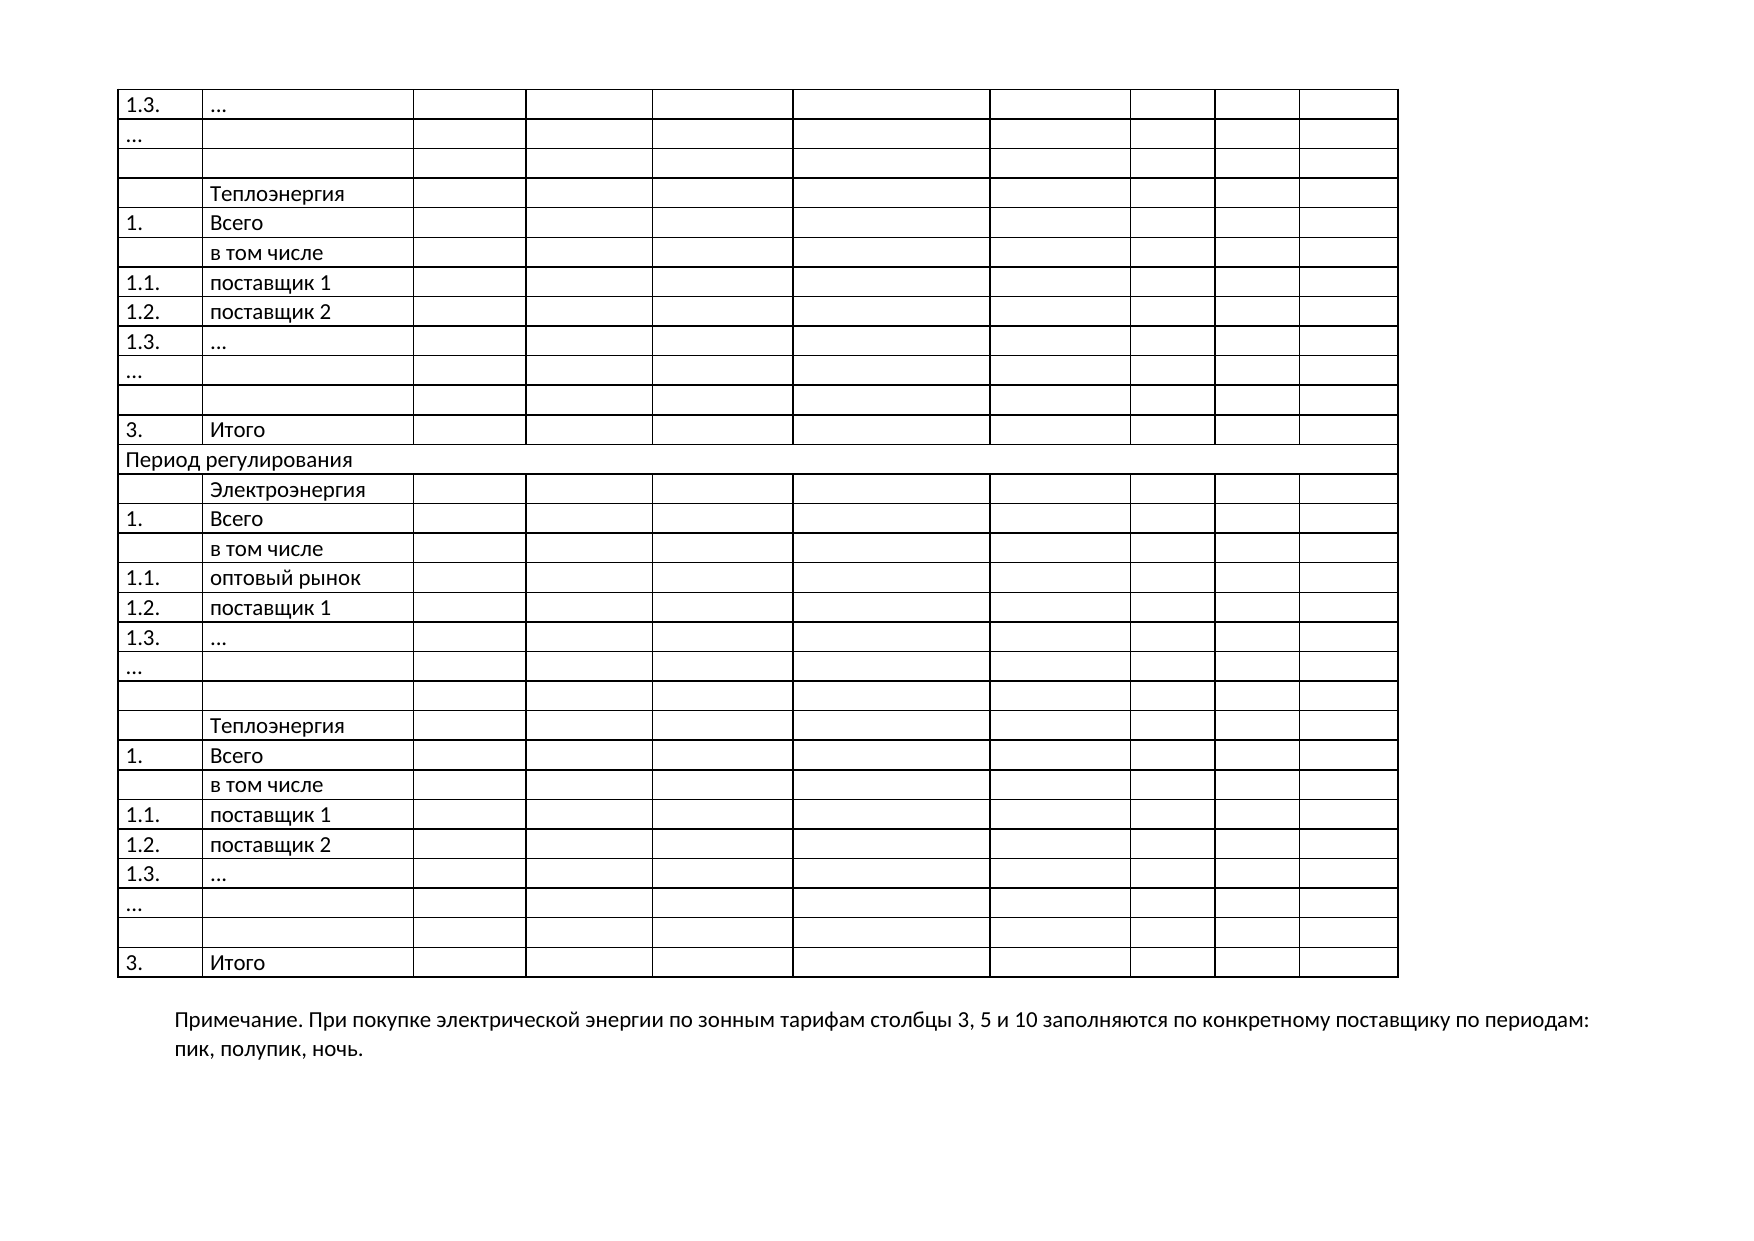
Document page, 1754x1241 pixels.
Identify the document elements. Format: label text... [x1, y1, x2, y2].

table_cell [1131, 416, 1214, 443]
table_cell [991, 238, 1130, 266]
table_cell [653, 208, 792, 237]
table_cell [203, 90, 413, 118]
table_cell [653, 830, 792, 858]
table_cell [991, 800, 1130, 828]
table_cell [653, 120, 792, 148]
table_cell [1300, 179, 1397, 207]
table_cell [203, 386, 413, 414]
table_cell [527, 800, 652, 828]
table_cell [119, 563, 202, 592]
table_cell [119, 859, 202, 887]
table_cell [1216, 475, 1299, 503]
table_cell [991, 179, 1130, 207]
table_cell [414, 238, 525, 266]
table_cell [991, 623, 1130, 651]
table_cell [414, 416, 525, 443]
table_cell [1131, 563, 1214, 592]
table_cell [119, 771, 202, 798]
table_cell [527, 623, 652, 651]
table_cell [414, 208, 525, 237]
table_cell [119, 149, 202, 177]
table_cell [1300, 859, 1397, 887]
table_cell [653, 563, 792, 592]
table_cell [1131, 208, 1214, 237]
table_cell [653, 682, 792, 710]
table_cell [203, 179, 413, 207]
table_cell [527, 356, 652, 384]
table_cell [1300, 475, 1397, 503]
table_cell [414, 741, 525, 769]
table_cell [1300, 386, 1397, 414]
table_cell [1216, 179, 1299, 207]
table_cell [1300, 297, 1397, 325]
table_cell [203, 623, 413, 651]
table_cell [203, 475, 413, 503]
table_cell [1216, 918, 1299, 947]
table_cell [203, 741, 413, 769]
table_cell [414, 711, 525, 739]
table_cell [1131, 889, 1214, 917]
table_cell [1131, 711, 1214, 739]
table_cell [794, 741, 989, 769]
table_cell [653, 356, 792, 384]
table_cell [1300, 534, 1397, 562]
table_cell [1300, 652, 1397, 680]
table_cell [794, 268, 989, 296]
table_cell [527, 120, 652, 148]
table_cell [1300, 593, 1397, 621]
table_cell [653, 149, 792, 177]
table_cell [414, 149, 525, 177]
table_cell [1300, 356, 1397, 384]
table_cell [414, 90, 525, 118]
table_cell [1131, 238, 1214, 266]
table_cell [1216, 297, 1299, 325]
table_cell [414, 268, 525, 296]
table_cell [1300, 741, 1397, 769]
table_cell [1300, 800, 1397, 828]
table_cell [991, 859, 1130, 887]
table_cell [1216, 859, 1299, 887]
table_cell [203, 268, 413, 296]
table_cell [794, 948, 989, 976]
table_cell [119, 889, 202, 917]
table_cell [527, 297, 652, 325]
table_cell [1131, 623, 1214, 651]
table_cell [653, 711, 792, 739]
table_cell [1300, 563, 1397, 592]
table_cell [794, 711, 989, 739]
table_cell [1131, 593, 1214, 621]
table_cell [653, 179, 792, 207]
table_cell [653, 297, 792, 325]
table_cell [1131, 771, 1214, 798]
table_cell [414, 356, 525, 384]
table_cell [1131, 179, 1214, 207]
text Примечание. При покупке электрической энергии по зонным тарифам столбцы 3, 5 и 10 заполняются по конкретному поставщику по периодам: [118, 1006, 1636, 1034]
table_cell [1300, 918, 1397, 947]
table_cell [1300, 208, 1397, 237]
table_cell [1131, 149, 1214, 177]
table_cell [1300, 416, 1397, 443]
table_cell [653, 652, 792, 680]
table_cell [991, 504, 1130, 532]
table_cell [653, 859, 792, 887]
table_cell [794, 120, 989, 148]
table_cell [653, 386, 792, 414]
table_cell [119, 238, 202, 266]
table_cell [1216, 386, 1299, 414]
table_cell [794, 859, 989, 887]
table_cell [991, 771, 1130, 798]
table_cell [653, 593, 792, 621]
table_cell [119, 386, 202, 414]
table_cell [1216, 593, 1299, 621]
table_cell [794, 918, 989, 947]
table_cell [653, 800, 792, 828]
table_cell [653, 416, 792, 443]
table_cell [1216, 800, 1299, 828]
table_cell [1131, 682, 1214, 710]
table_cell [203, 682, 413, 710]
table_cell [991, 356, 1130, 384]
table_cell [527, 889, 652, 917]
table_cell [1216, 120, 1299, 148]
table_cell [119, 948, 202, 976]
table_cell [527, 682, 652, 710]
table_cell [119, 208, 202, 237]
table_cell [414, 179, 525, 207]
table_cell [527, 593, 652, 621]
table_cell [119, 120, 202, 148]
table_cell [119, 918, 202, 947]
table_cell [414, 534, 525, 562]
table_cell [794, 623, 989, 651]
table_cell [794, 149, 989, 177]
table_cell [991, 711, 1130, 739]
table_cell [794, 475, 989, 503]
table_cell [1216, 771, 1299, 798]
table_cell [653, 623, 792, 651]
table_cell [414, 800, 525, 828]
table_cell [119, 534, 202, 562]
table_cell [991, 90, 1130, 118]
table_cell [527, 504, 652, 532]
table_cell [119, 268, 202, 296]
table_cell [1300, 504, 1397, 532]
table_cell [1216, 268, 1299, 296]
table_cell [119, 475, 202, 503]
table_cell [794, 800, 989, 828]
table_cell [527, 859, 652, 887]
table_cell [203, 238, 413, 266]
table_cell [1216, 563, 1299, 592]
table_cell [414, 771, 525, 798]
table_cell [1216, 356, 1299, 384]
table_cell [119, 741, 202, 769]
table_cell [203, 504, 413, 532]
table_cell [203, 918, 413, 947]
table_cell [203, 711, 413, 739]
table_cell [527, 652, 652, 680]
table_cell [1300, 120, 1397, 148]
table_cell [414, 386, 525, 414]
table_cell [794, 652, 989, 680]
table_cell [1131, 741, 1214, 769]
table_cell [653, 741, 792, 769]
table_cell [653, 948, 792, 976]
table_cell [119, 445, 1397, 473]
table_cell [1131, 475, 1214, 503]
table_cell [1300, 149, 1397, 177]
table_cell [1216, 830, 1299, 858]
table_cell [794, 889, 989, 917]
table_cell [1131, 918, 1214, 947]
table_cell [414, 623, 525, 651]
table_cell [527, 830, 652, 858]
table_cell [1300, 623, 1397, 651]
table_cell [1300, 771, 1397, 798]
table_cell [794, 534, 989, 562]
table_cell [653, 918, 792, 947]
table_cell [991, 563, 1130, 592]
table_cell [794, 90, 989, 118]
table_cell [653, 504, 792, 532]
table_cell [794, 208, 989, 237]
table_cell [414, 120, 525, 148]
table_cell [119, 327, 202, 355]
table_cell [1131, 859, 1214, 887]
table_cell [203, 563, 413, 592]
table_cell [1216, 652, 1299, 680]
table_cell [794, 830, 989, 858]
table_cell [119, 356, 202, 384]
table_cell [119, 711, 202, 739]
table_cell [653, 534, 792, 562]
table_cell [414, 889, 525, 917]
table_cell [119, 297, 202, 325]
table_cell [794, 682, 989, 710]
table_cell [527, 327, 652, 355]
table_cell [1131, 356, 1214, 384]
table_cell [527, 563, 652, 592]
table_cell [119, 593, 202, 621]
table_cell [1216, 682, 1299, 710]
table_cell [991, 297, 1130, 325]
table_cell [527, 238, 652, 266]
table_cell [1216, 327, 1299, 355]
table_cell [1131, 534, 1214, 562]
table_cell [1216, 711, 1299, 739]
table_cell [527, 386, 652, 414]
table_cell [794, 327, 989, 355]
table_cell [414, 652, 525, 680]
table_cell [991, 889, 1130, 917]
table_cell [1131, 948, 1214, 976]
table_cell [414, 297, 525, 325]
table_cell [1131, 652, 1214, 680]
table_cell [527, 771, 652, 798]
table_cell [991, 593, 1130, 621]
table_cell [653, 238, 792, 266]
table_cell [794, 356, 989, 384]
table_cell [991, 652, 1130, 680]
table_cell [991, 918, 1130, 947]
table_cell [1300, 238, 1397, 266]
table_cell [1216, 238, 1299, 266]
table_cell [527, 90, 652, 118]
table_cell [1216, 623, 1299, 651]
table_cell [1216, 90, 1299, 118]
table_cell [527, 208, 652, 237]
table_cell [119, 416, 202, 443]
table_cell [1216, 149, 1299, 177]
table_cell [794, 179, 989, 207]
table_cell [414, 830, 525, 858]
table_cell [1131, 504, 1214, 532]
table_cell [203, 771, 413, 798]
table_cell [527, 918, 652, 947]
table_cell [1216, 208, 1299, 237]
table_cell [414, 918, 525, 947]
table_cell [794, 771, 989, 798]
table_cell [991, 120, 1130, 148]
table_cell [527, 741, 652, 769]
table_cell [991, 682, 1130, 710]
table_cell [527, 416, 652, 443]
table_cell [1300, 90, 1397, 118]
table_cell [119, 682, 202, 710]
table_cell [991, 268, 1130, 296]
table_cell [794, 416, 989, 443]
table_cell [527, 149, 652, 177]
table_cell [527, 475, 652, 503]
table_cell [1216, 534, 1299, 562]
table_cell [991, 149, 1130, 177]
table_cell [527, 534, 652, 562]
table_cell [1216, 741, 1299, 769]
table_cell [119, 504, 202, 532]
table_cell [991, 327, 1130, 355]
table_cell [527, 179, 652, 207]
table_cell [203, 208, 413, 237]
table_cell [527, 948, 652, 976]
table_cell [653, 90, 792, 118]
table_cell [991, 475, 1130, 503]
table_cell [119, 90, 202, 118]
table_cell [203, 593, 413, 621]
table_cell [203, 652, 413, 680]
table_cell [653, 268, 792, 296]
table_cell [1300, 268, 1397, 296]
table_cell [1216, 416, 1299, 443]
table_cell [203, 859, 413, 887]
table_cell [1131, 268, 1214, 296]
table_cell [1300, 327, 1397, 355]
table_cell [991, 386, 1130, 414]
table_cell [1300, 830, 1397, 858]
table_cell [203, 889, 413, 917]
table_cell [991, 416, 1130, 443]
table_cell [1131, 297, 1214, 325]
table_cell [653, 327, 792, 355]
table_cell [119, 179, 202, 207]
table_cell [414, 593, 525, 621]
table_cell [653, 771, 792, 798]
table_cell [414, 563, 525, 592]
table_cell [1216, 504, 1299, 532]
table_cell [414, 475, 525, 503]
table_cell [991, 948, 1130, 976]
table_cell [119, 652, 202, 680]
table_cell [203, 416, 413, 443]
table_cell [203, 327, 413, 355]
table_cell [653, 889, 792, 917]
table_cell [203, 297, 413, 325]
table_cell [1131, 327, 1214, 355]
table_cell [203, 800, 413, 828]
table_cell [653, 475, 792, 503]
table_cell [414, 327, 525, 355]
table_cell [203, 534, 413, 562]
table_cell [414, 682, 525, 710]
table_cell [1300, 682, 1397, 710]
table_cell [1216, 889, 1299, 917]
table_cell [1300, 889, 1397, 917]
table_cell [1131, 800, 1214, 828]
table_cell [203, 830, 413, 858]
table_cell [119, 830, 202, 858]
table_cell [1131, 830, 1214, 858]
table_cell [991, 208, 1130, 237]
text пик, полупик, ночь. [118, 1034, 1636, 1062]
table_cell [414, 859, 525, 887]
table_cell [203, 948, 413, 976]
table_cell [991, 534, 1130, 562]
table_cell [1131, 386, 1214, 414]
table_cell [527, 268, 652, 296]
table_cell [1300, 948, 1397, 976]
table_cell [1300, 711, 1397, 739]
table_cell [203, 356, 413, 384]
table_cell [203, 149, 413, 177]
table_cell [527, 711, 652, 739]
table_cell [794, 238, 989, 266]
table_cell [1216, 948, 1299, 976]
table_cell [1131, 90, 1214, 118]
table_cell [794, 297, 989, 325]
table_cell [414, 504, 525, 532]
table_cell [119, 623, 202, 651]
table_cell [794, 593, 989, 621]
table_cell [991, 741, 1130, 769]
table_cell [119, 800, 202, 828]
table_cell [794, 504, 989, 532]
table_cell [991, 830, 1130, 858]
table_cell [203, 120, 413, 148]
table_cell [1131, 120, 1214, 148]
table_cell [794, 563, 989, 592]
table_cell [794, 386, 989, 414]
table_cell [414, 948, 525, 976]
